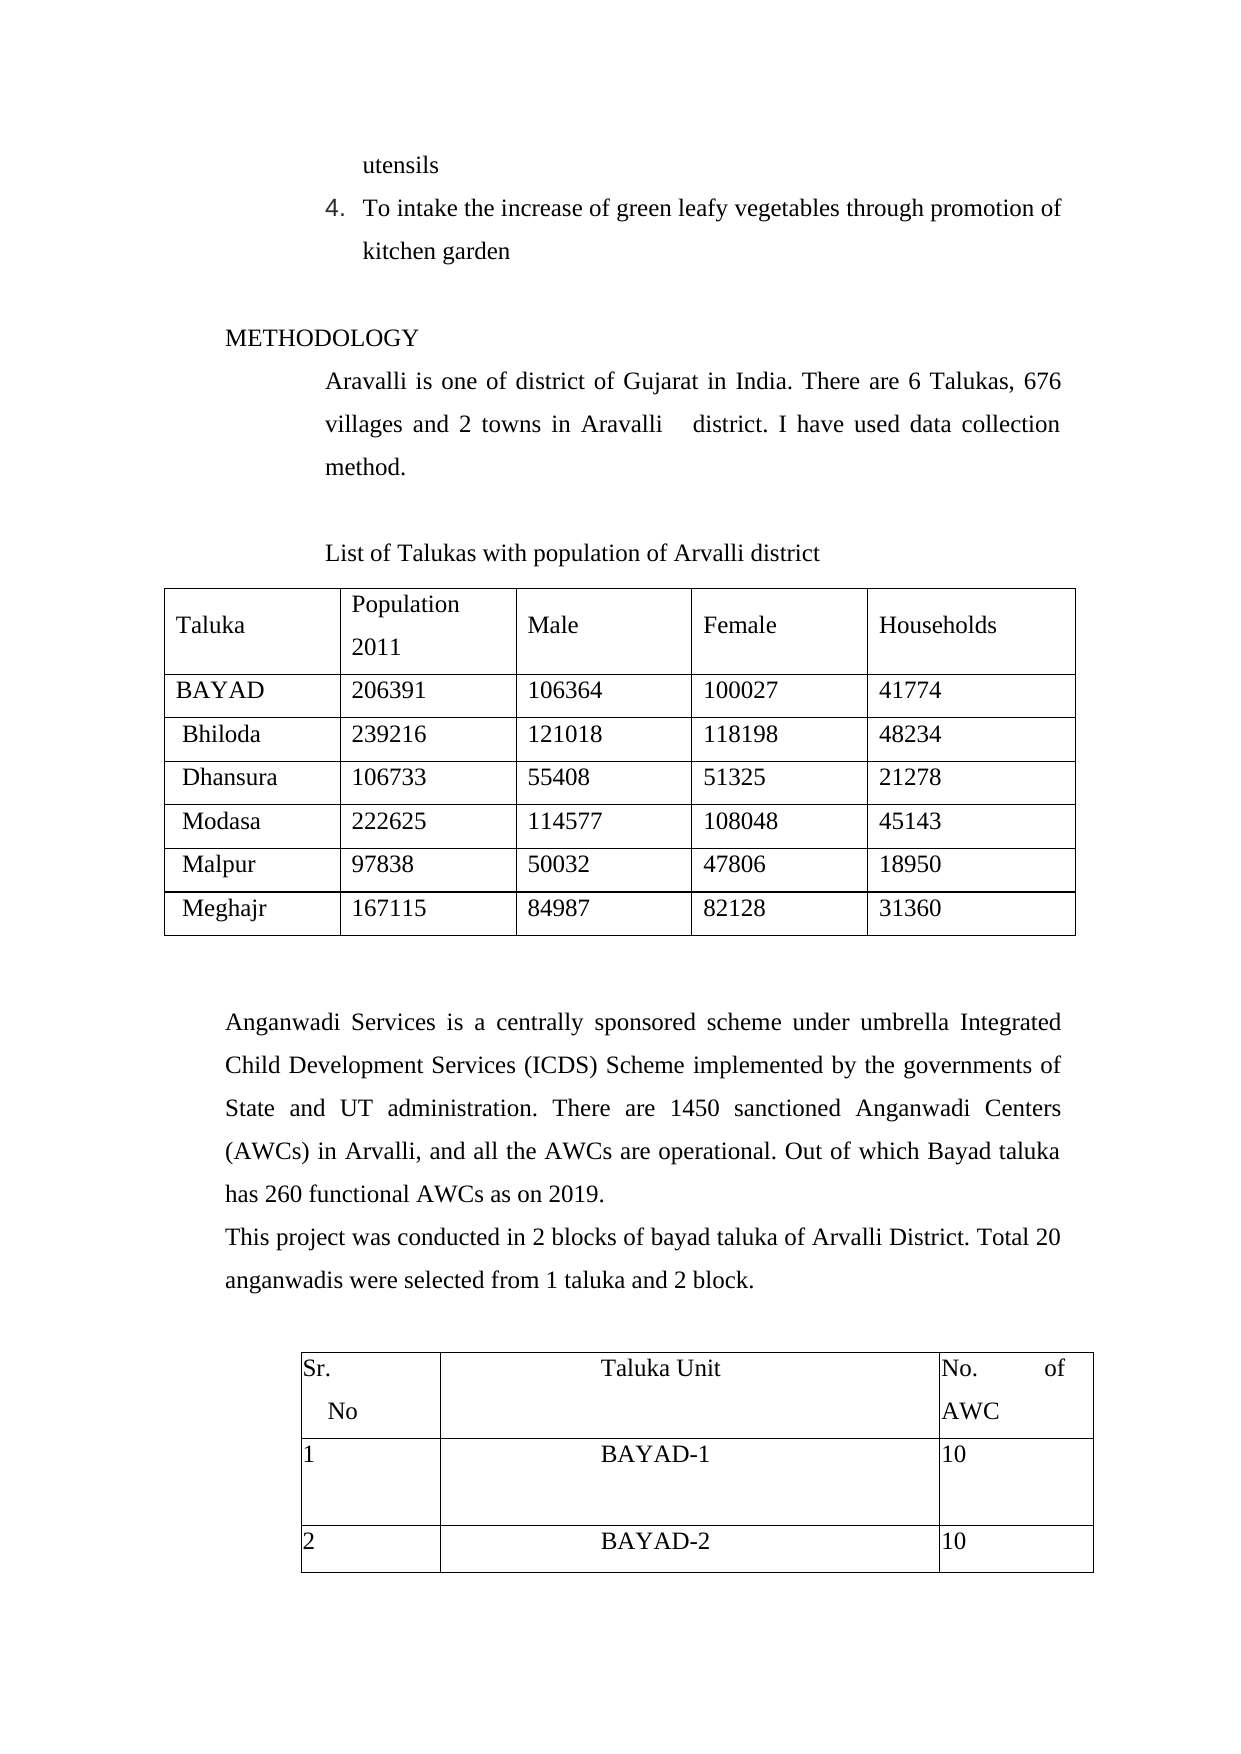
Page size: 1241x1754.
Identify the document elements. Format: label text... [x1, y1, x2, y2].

table_cell 106364 [517, 675, 691, 717]
table_cell 1 [302, 1439, 440, 1525]
table_cell 222625 [341, 805, 516, 848]
table_cell 167115 [341, 893, 516, 935]
table_cell 47806 [692, 849, 867, 891]
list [325, 150, 1062, 179]
table_header Households [868, 589, 1075, 674]
text METHODOLOGY [225, 323, 1062, 351]
table_cell 118198 [692, 718, 867, 761]
table_header Population 2011 [341, 589, 516, 674]
table_cell Meghajr [165, 893, 340, 935]
table_cell 106733 [341, 762, 516, 804]
table_cell Malpur [165, 849, 340, 891]
table_header No. of AWC [940, 1353, 1093, 1438]
table_cell 84987 [517, 893, 691, 935]
table_header Male [517, 589, 691, 674]
table_cell 114577 [517, 805, 691, 848]
table_cell 48234 [868, 718, 1075, 761]
text This project was conducted in 2 blocks of bayad taluka of Arvalli District. Total 20 anganwadis were selected from 1 taluka and 2 block. [225, 1222, 1062, 1294]
table_cell 10 [940, 1526, 1093, 1572]
table_cell Modasa [165, 805, 340, 848]
table_cell 51325 [692, 762, 867, 804]
table_cell 82128 [692, 893, 867, 935]
table_cell 50032 [517, 849, 691, 891]
table_cell 206391 [341, 675, 516, 717]
table_header Female [692, 589, 867, 674]
table_cell 21278 [868, 762, 1075, 804]
table_cell 100027 [692, 675, 867, 717]
table_cell 18950 [868, 849, 1075, 891]
table_cell 45143 [868, 805, 1075, 848]
text Aravalli is one of district of Gujarat in India. There are 6 Talukas, 676 villages and 2 towns in Aravalli district. I have used data collection method. [325, 366, 1062, 481]
table_cell Bhiloda [165, 718, 340, 761]
table_cell BAYAD-2 [441, 1526, 939, 1572]
text List of Talukas with population of Arvalli district [325, 538, 1062, 567]
table_cell 41774 [868, 675, 1075, 717]
table_cell 239216 [341, 718, 516, 761]
list To intake the increase of green leafy vegetables through promotion of kitchen garden [325, 193, 1062, 265]
text Anganwadi Services is a centrally sponsored scheme under umbrella Integrated Child Development Services (ICDS) Scheme implemented by the governments of State and UT administration. There are 1450 sanctioned Anganwadi Centers (AWCs) in Arvalli, and all the AWCs are operational. Out of which Bayad taluka has 260 functional AWCs as on 2019. [225, 1007, 1062, 1208]
table_cell 10 [940, 1439, 1093, 1525]
table_cell 2 [302, 1526, 440, 1572]
table_header Taluka [165, 589, 340, 674]
table_header Sr. No [302, 1353, 440, 1438]
table_cell BAYAD-1 [441, 1439, 939, 1525]
table_cell Dhansura [165, 762, 340, 804]
table_cell 97838 [341, 849, 516, 891]
table_header Taluka Unit [441, 1353, 939, 1438]
table_cell 121018 [517, 718, 691, 761]
table_cell 55408 [517, 762, 691, 804]
table_cell BAYAD [165, 675, 340, 717]
table_cell 31360 [868, 893, 1075, 935]
table_cell 108048 [692, 805, 867, 848]
